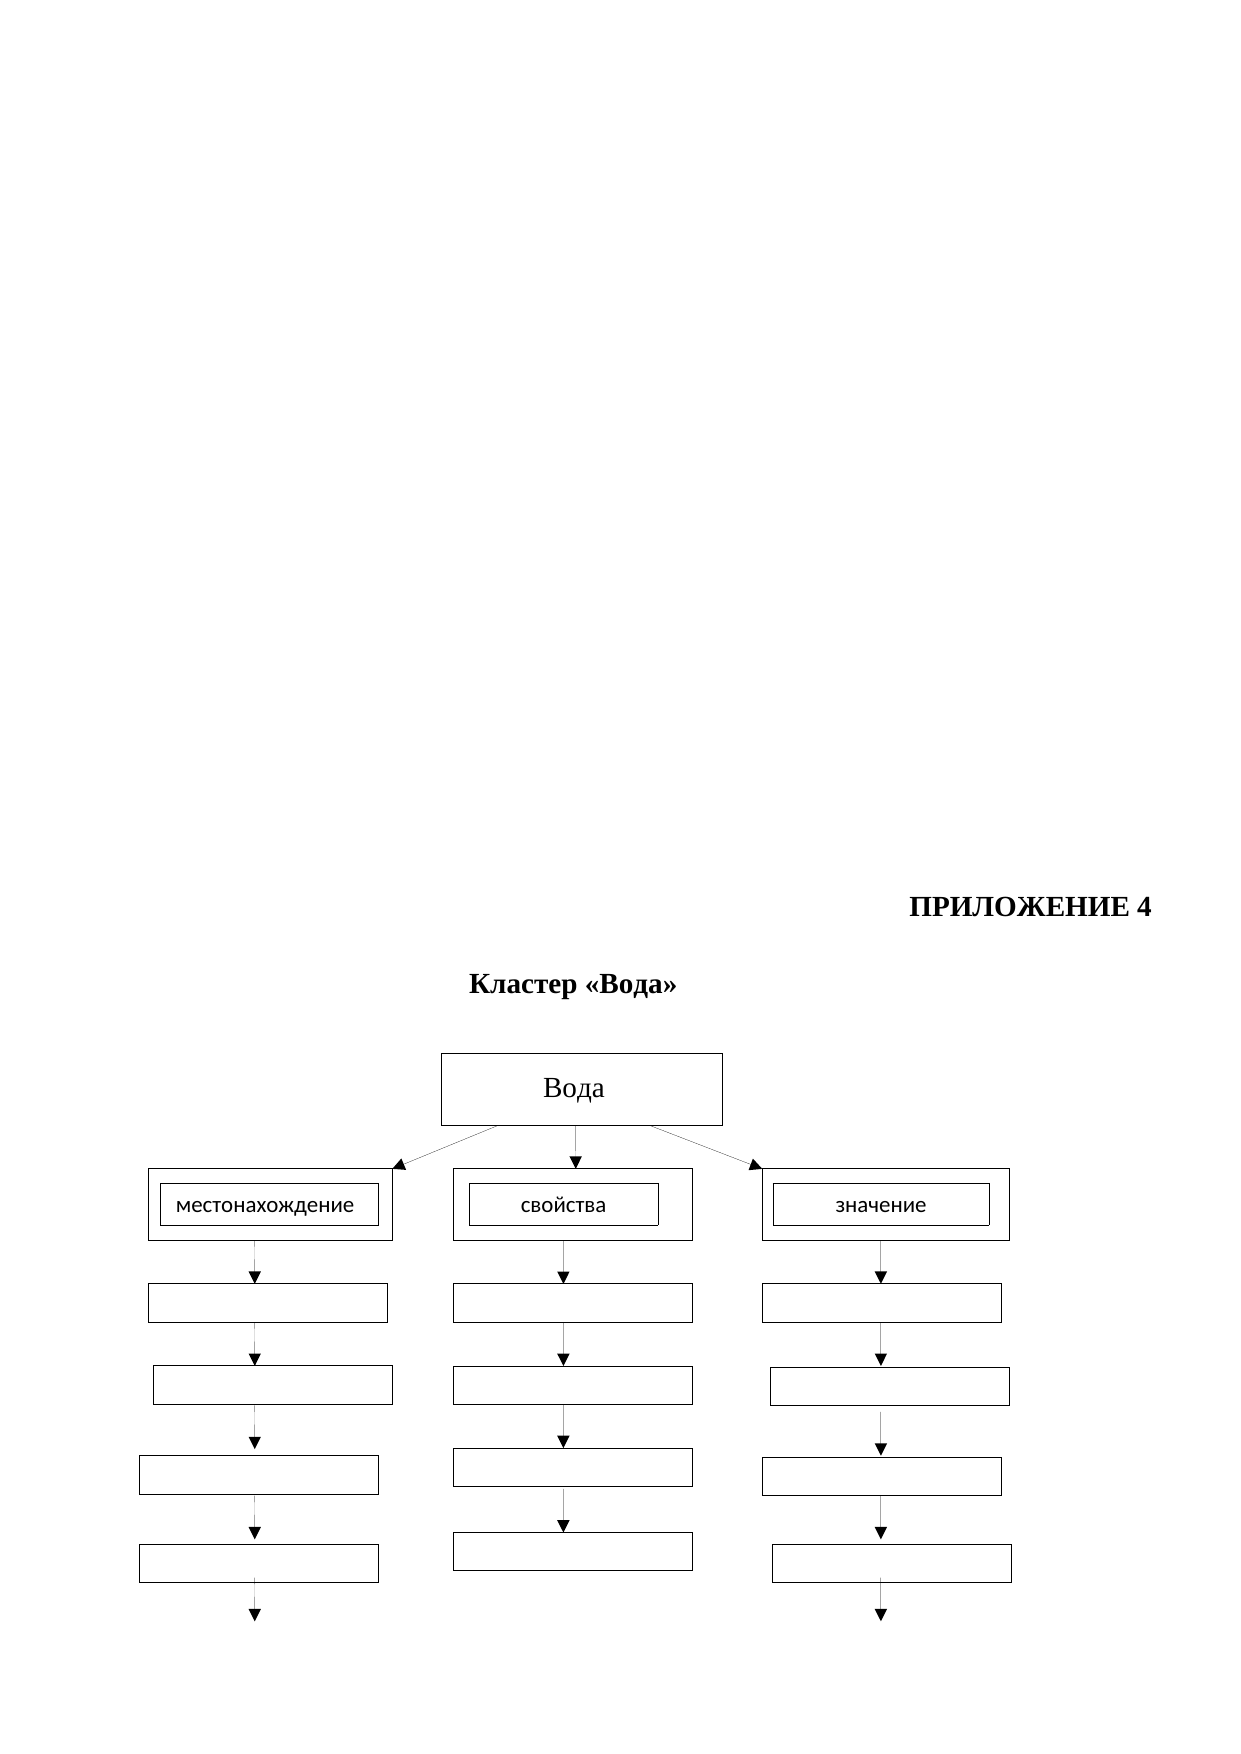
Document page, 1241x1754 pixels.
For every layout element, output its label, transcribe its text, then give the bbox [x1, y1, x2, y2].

text ПРИЛОЖЕНИЕ 4 [177, 889, 1152, 922]
text Кластер «Вода» [177, 966, 1152, 999]
